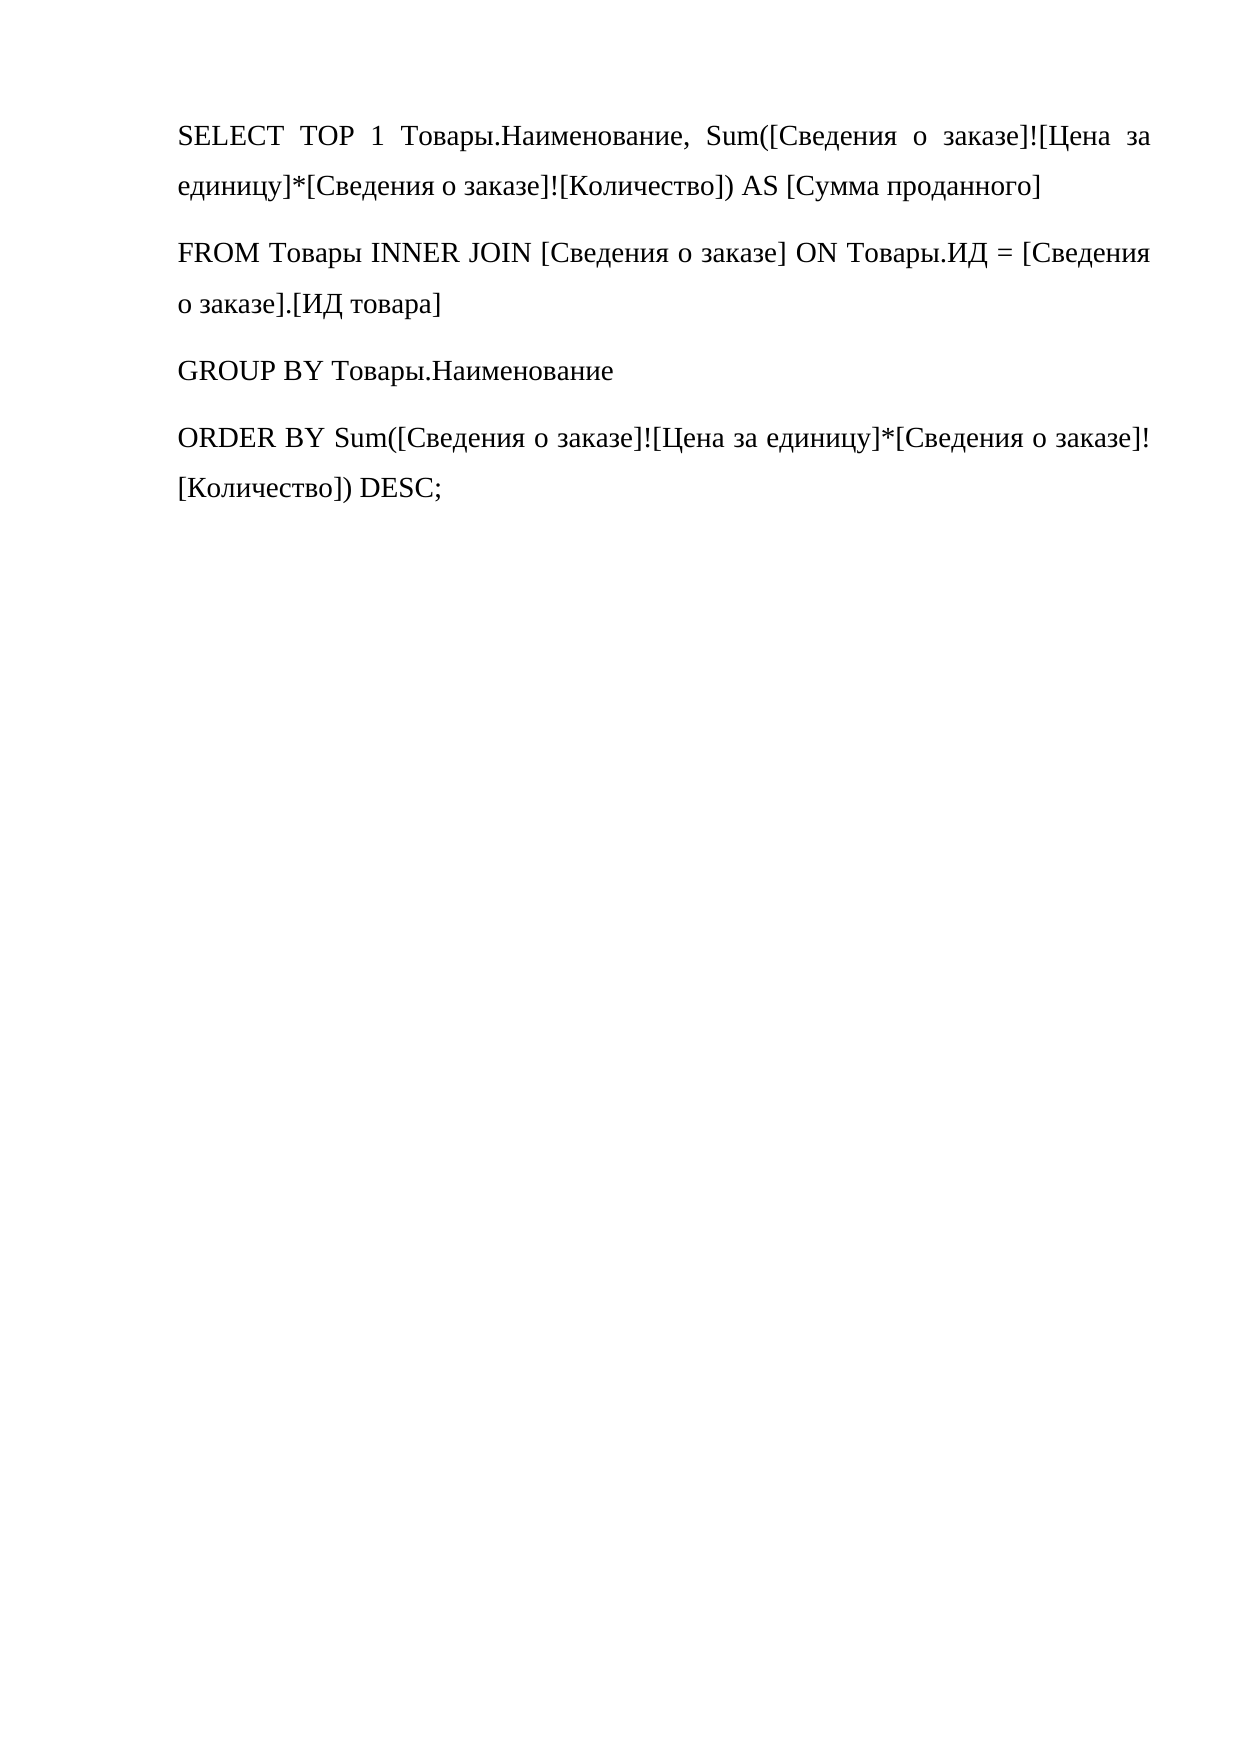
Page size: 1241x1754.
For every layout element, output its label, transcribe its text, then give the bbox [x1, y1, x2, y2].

text ORDER BY Sum([Сведения о заказе]![Цена за единицу]*[Сведения о заказе]![Количество]) DESC; [177, 420, 1152, 503]
text SELECT TOP 1 Товары.Наименование, Sum([Сведения о заказе]![Цена за единицу]*[Сведения о заказе]![Количество]) AS [Сумма проданного] [177, 118, 1152, 202]
text FROM Товары INNER JOIN [Сведения о заказе] ON Товары.ИД = [Сведения о заказе].[ИД товара] [177, 235, 1152, 319]
text GROUP BY Товары.Наименование [177, 353, 1152, 386]
